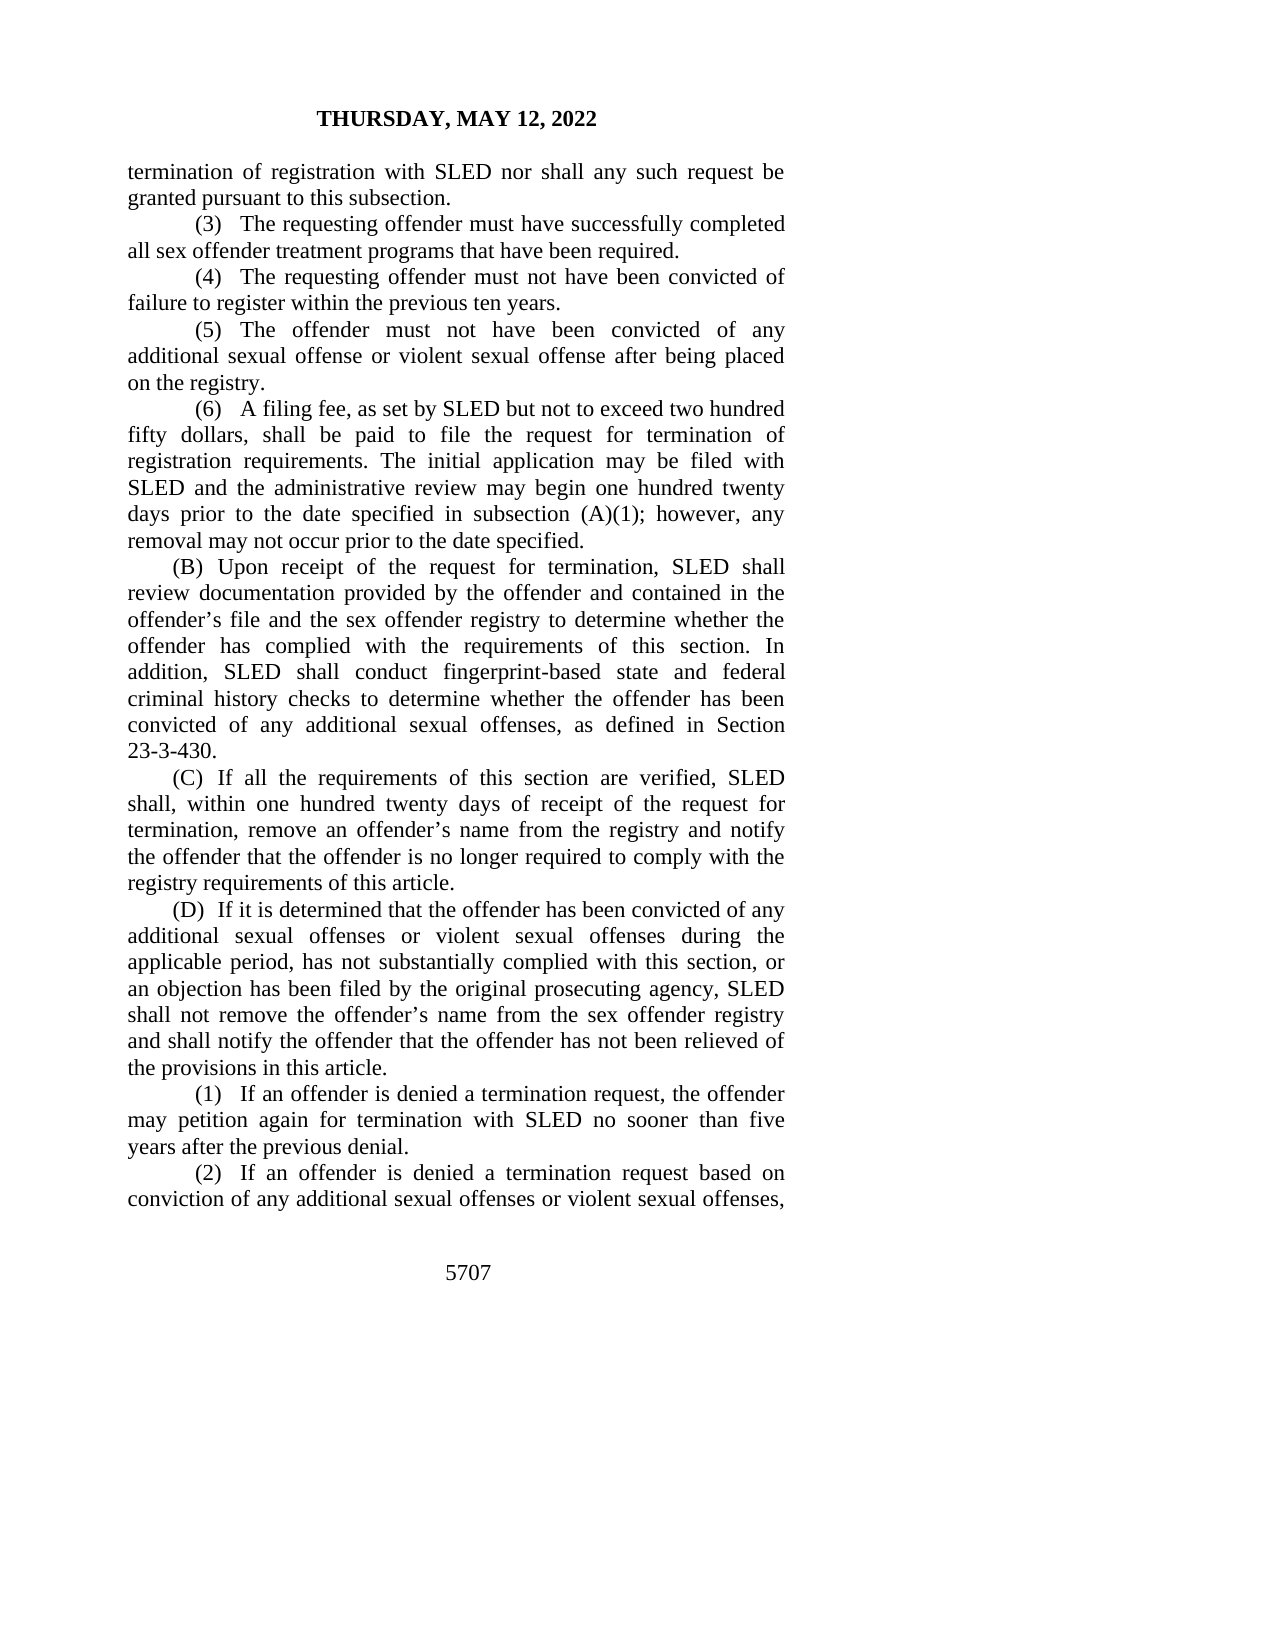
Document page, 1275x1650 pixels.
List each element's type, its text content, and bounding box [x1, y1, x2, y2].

text (D) If it is determined that the offender has been convicted of any additional sexual offenses or violent sexual offenses during the applicable period, has not substantially complied with this section, or an objection has been filed by the original prosecuting agency, SLED shall not remove the offender’s name from the sex offender registry and shall notify the offender that the offender has not been relieved of the provisions in this article. [127, 896, 786, 1080]
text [127, 1159, 786, 1212]
text (6) A filing fee, as set by SLED but not to exceed two hundred fifty dollars, shall be paid to file the request for termination of registration requirements. The initial application may be filed with SLED and the administrative review may begin one hundred twenty days prior to the date specified in subsection (A)(1); however, any removal may not occur prior to the date specified. [127, 395, 786, 553]
text (1) If an offender is denied a termination request, the offender may petition again for termination with SLED no sooner than five years after the previous denial. [127, 1080, 786, 1159]
text (B) Upon receipt of the request for termination, SLED shall review documentation provided by the offender and contained in the offender’s file and the sex offender registry to determine whether the offender has complied with the requirements of this section. In addition, SLED shall conduct fingerprint-based state and federal criminal history checks to determine whether the offender has been convicted of any additional sexual offenses, as defined in Section 23-3-430. [127, 553, 786, 764]
text (C) If all the requirements of this section are verified, SLED shall, within one hundred twenty days of receipt of the request for termination, remove an offender’s name from the registry and notify the offender that the offender is no longer required to comply with the registry requirements of this article. [127, 764, 786, 896]
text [127, 158, 786, 210]
text (4) The requesting offender must not have been convicted of failure to register within the previous ten years. [127, 263, 786, 316]
text (3) The requesting offender must have successfully completed all sex offender treatment programs that have been required. [127, 210, 786, 263]
text (5) The offender must not have been convicted of any additional sexual offense or violent sexual offense after being placed on the registry. [127, 316, 786, 395]
